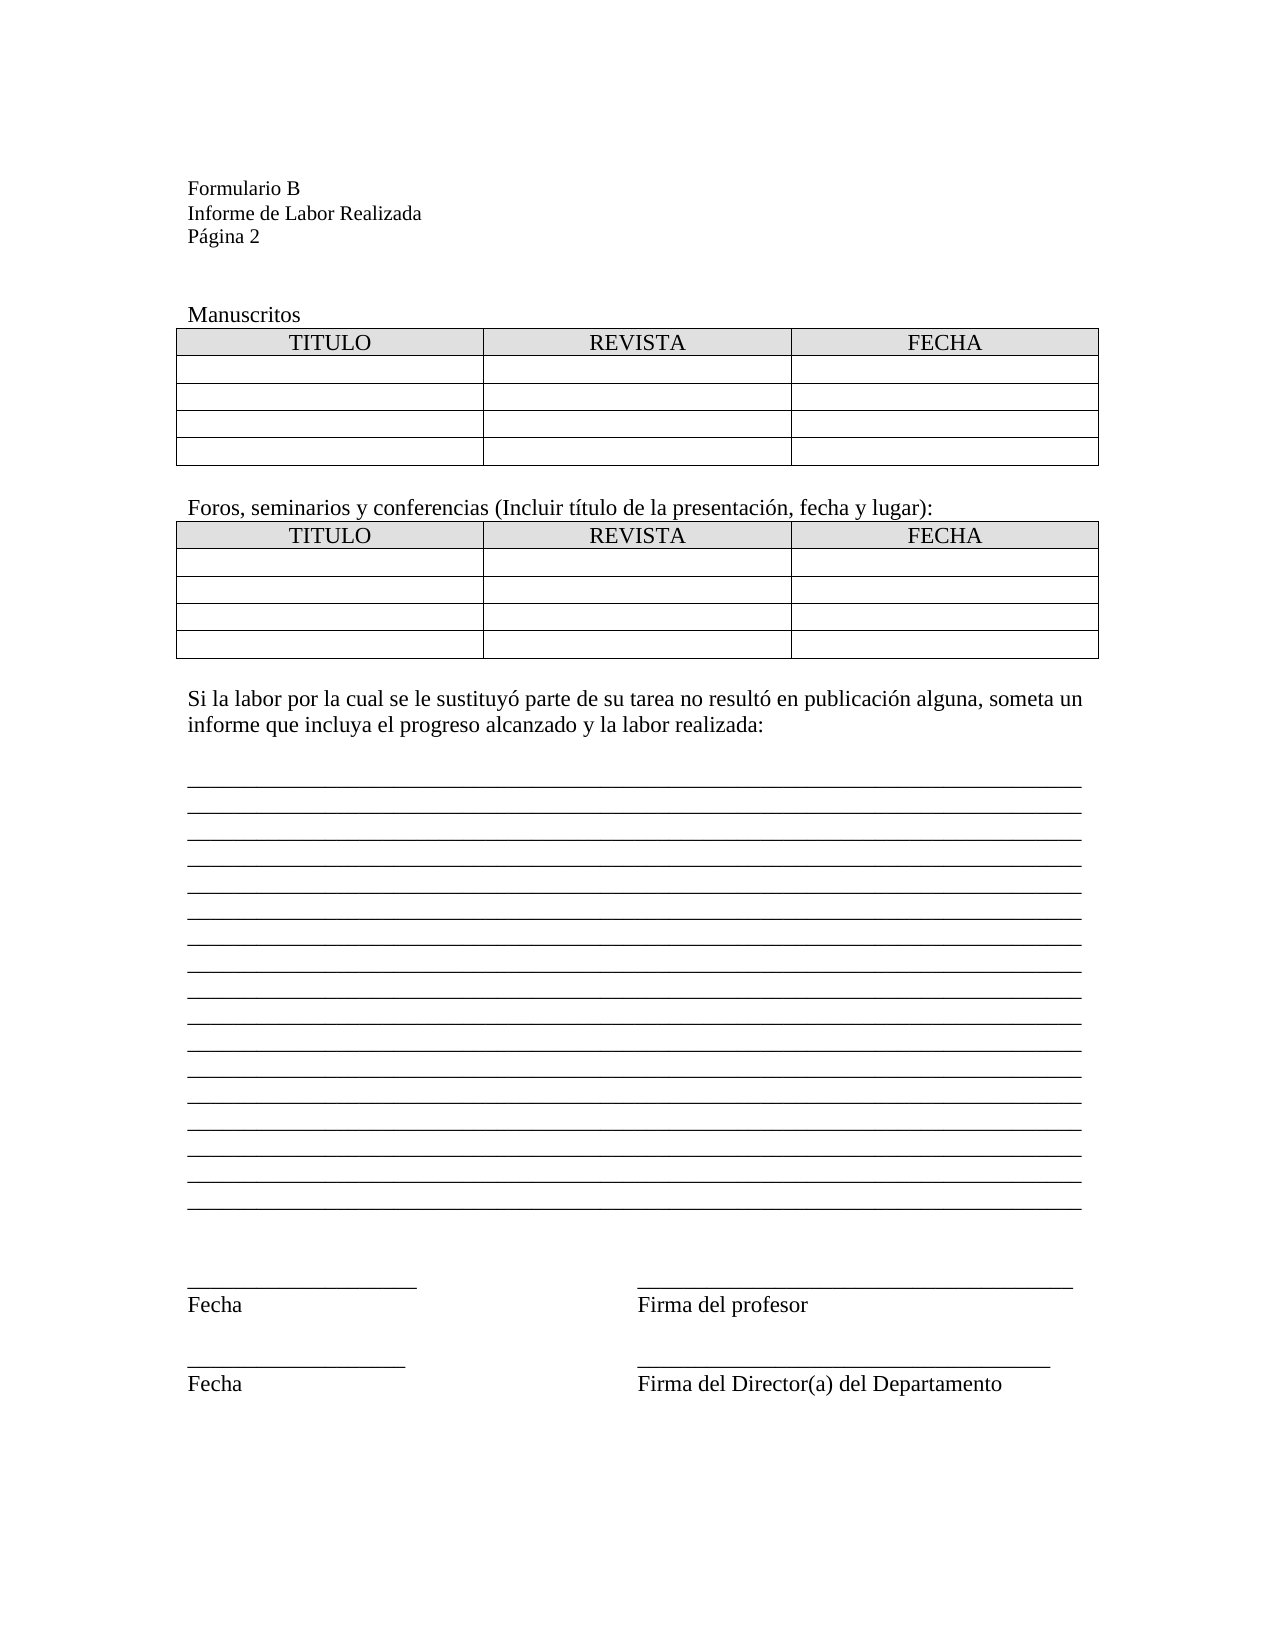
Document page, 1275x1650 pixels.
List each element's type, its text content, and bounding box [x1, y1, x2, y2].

text ____________________________________________________________________________________________________________________________________________________________________________________________________________________________________________________________________________________________________________________________________________________________________________________________________________________________________________________________________________________________________________________________________________________________________________________________________________________________________________________________________________________________________________________________________________________________________________________________________________________________________________________________________________________________________________________________________________________________________________________________________________________________________________________________________________________________________________________________________ [187, 764, 1087, 1133]
table_cell [177, 384, 483, 410]
table_cell [792, 631, 1098, 658]
text Página 2 [187, 224, 1087, 248]
table_cell [484, 438, 791, 464]
table_cell [177, 577, 483, 603]
text Manuscritos [187, 301, 1087, 328]
text Foros, seminarios y conferencias (Incluir título de la presentación, fecha y lugar): [187, 494, 1087, 521]
text Si la labor por la cual se le sustituyó parte de su tarea no resultó en publicación alguna, someta un informe que incluya el progreso alcanzado y la labor realizada: [187, 685, 1087, 738]
table_cell [792, 356, 1098, 382]
table_cell [792, 411, 1098, 437]
text ___________________ ____________________________________ [187, 1344, 1087, 1370]
table_cell [484, 384, 791, 410]
table_cell [177, 549, 483, 576]
table_cell [177, 604, 483, 630]
text Formulario B [187, 176, 1087, 200]
table_cell [484, 549, 791, 576]
table_cell [177, 631, 483, 658]
table_header REVISTA [484, 329, 791, 355]
table_cell [792, 384, 1098, 410]
table_cell [484, 411, 791, 437]
text Fecha Firma del Director(a) del Departamento [187, 1370, 1087, 1397]
text Informe de Labor Realizada [187, 200, 1087, 224]
table_cell [177, 356, 483, 382]
table_cell [484, 577, 791, 603]
table_header FECHA [792, 329, 1098, 355]
text __________________________________________________________________________________________________________________________________________________________________________________________________________________________________________ [187, 1133, 1087, 1212]
table_cell [484, 604, 791, 630]
table_cell [484, 631, 791, 658]
table_cell [484, 356, 791, 382]
table_header REVISTA [484, 522, 791, 548]
table_cell [792, 577, 1098, 603]
table_cell [792, 604, 1098, 630]
table_cell [792, 549, 1098, 576]
table_cell [177, 438, 483, 464]
table_cell [792, 438, 1098, 464]
table_header TITULO [177, 522, 483, 548]
text ____________________ ______________________________________ [187, 1265, 1087, 1291]
table_header TITULO [177, 329, 483, 355]
table_header FECHA [792, 522, 1098, 548]
text Fecha Firma del profesor [187, 1291, 1087, 1318]
table_cell [177, 411, 483, 437]
